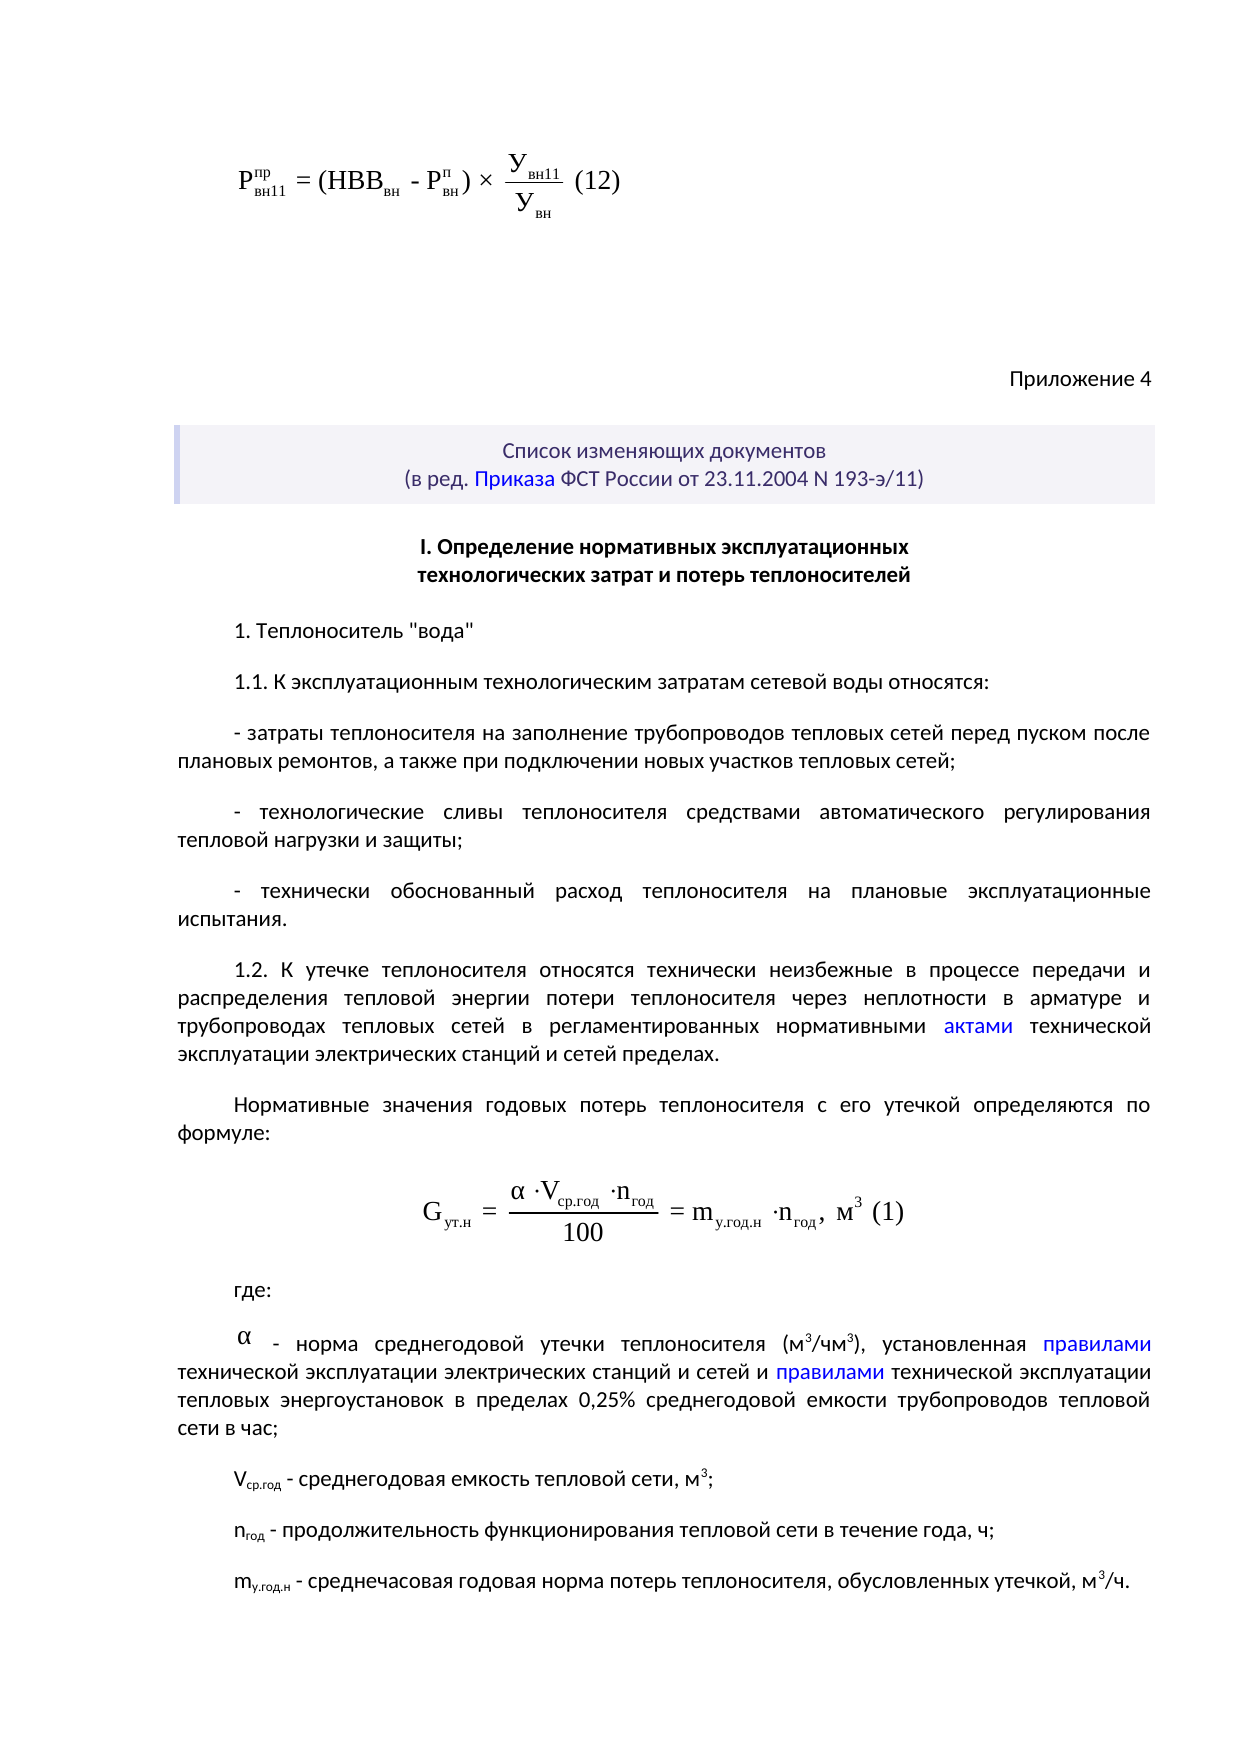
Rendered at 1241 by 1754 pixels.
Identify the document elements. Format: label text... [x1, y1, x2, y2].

text - технологические сливы теплоносителя средствами автоматического регулирования тепловой нагрузки и защиты; [177, 797, 1152, 853]
text Vср.год - среднегодовая емкость тепловой сети, м3; [177, 1464, 1152, 1492]
text Приложение 4 [177, 364, 1152, 392]
text nгод - продолжительность функционирования тепловой сети в течение года, ч; [177, 1515, 1152, 1543]
title I. Определение нормативных эксплуатационных [177, 532, 1152, 560]
text - норма среднегодовой утечки теплоносителя (м3/чм3), установленная правилами технической эксплуатации электрических станций и сетей и правилами технической эксплуатации тепловых энергоустановок в пределах 0,25% среднегодовой емкости трубопроводов тепловой сети в час; [177, 1326, 1152, 1442]
text 1. Теплоноситель "вода" [177, 616, 1152, 644]
text Нормативные значения годовых потерь теплоносителя с его утечкой определяются по формуле: [177, 1090, 1152, 1146]
text - технически обоснованный расход теплоносителя на плановые эксплуатационные испытания. [177, 876, 1152, 932]
text - затраты теплоносителя на заполнение трубопроводов тепловых сетей перед пуском после плановых ремонтов, а также при подключении новых участков тепловых сетей; [177, 718, 1152, 774]
text 1.2. К утечке теплоносителя относятся технически неизбежные в процессе передачи и распределения тепловой энергии потери теплоносителя через неплотности в арматуре и трубопроводах тепловых сетей в регламентированных нормативными актами технической эксплуатации электрических станций и сетей пределах. [177, 955, 1152, 1067]
text где: [177, 1276, 1152, 1303]
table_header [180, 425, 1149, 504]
text mу.год.н - среднечасовая годовая норма потерь теплоносителя, обусловленных утечкой, м3/ч. [177, 1566, 1152, 1594]
text 1.1. К эксплуатационным технологическим затратам сетевой воды относятся: [177, 667, 1152, 695]
title технологических затрат и потерь теплоносителей [177, 560, 1152, 588]
